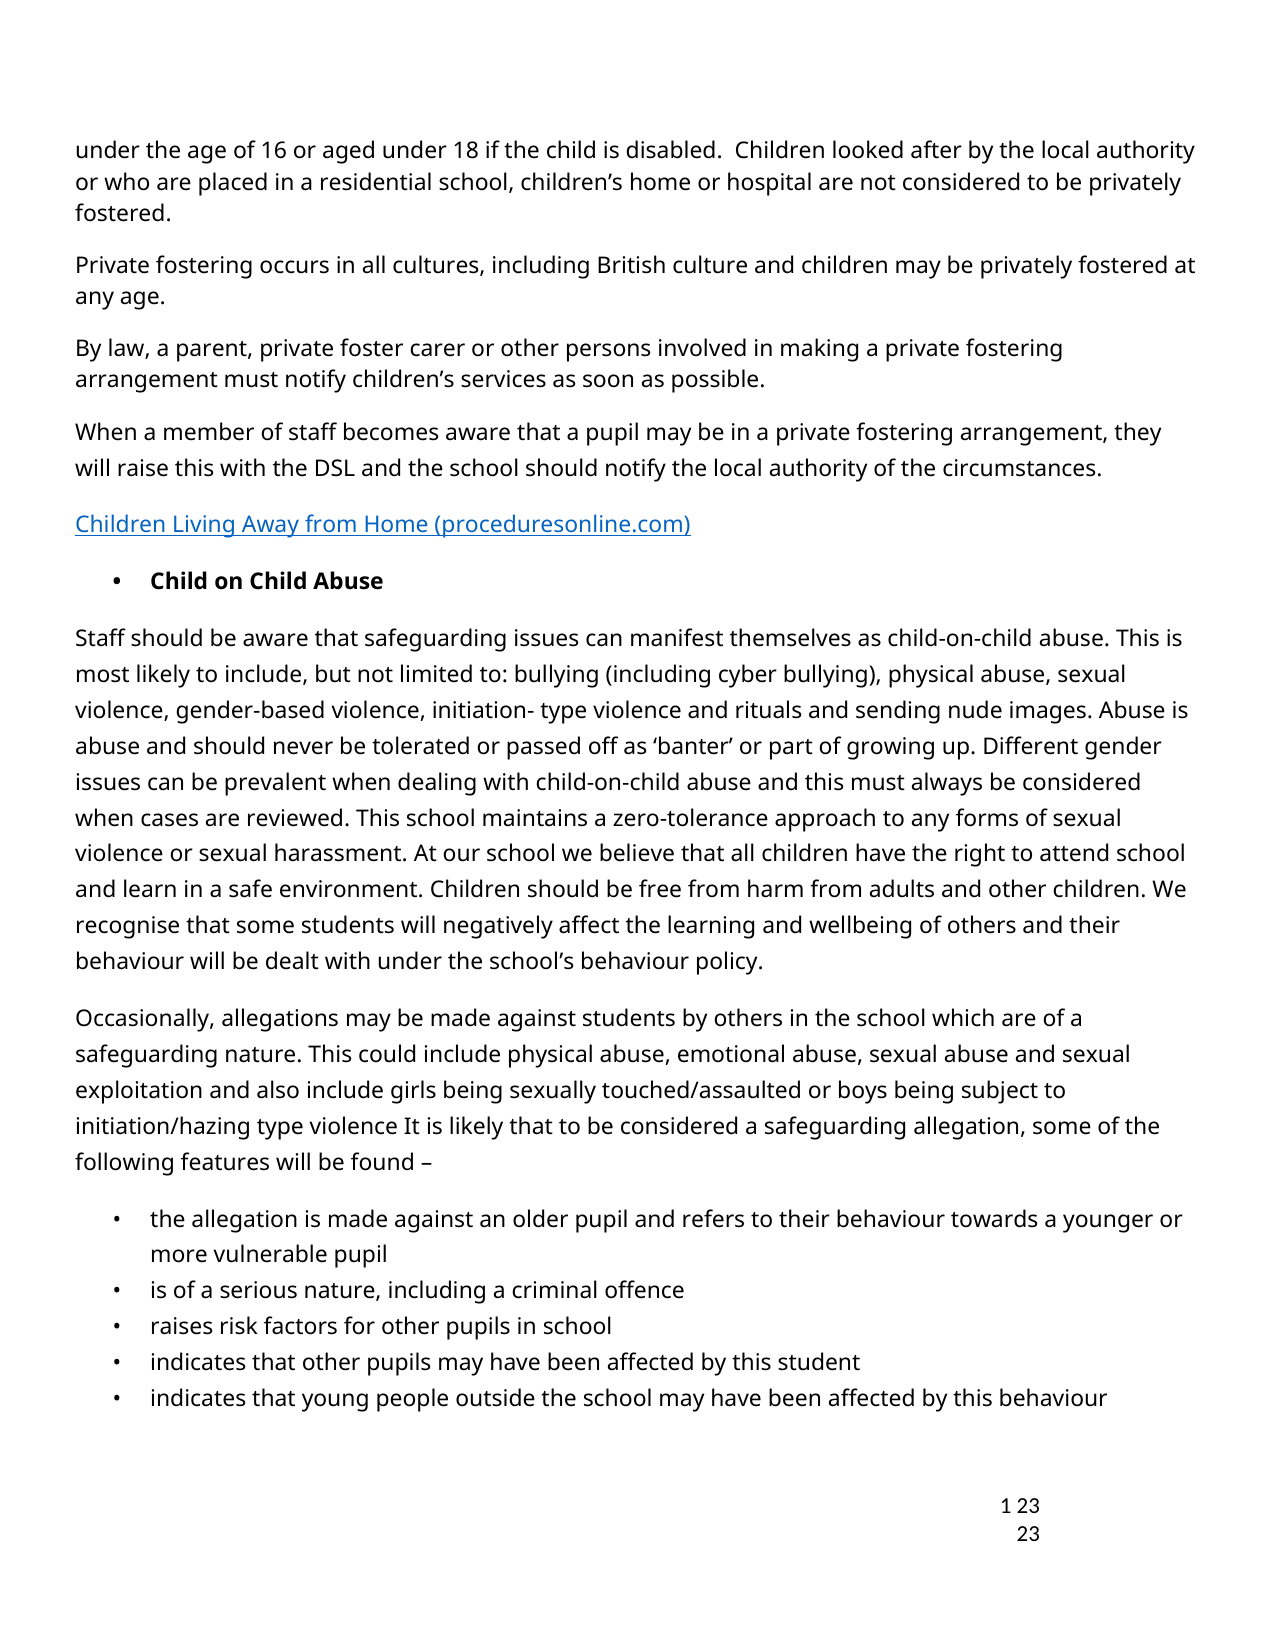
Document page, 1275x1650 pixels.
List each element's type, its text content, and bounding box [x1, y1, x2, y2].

list raises risk factors for other pupils in school [112, 1310, 1200, 1342]
text By law, a parent, private foster carer or other persons involved in making a private fostering arrangement must notify children’s services as soon as possible. [75, 332, 1200, 395]
list Child on Child Abuse [112, 565, 1200, 596]
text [75, 134, 1200, 228]
text When a member of staff becomes aware that a pupil may be in a private fostering arrangement, they will raise this with the DSL and the school should notify the local authority of the circumstances. [75, 416, 1200, 483]
list is of a serious nature, including a criminal offence [112, 1274, 1200, 1306]
list indicates that other pupils may have been affected by this student [112, 1346, 1200, 1377]
list the allegation is made against an older pupil and refers to their behaviour towards a younger or more vulnerable pupil [112, 1202, 1200, 1270]
text Private fostering occurs in all cultures, including British culture and children may be privately fostered at any age. [75, 249, 1200, 311]
list indicates that young people outside the school may have been affected by this behaviour [112, 1382, 1200, 1413]
text Children Living Away from Home (proceduresonline.com) [75, 508, 1200, 539]
text Occasionally, allegations may be made against students by others in the school which are of a safeguarding nature. This could include physical abuse, emotional abuse, sexual abuse and sexual exploitation and also include girls being sexually touched/assaulted or boys being subject to initiation/hazing type violence It is likely that to be considered a safeguarding allegation, some of the following features will be found – [75, 1002, 1200, 1177]
text Staff should be aware that safeguarding issues can manifest themselves as child-on-child abuse. This is most likely to include, but not limited to: bullying (including cyber bullying), physical abuse, sexual violence, gender-based violence, initiation- type violence and rituals and sending nude images. Abuse is abuse and should never be tolerated or passed off as ‘banter’ or part of growing up. Different gender issues can be prevalent when dealing with child-on-child abuse and this must always be considered when cases are reviewed. This school maintains a zero-tolerance approach to any forms of sexual violence or sexual harassment. At our school we believe that all children have the right to attend school and learn in a safe environment. Children should be free from harm from adults and other children. We recognise that some students will negatively affect the learning and wellbeing of others and their behaviour will be dealt with under the school’s behaviour policy. [75, 622, 1200, 976]
